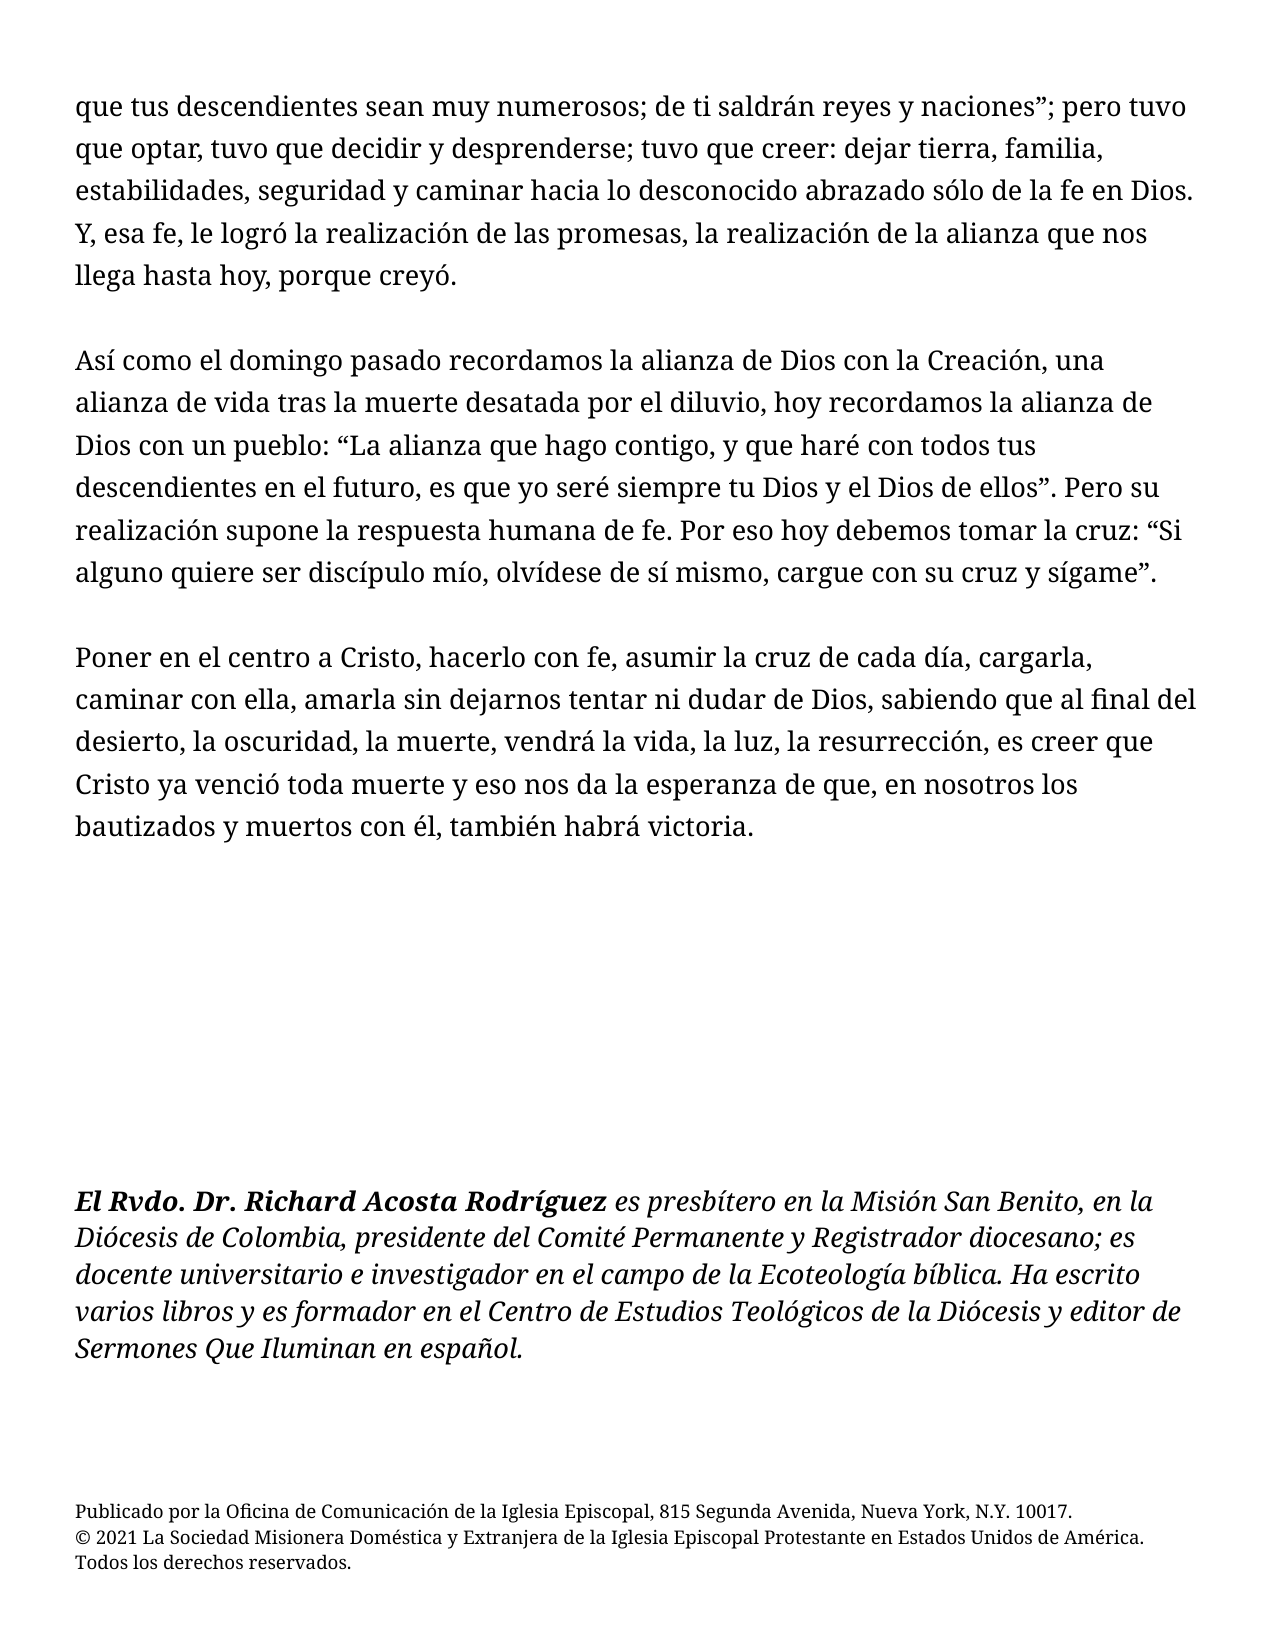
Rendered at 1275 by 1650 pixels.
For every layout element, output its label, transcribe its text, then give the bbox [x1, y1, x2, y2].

text Poner en el centro a Cristo, hacerlo con fe, asumir la cruz de cada día, cargarla, caminar con ella, amarla sin dejarnos tentar ni dudar de Dios, sabiendo que al final del desierto, la oscuridad, la muerte, vendrá la vida, la luz, la resurrección, es creer que Cristo ya venció toda muerte y eso nos da la esperanza de que, en nosotros los bautizados y muertos con él, también habrá victoria. [75, 638, 1200, 844]
text El Rvdo. Dr. Richard Acosta Rodríguez es presbítero en la Misión San Benito, en la Diócesis de Colombia, presidente del Comité Permanente y Registrador diocesano; es docente universitario e investigador en el campo de la Ecoteología bíblica. Ha escrito varios libros y es formador en el Centro de Estudios Teológicos de la Diócesis y editor de Sermones Que Iluminan en español. [75, 1182, 1200, 1366]
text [75, 87, 1200, 293]
text Así como el domingo pasado recordamos la alianza de Dios con la Creación, una alianza de vida tras la muerte desatada por el diluvio, hoy recordamos la alianza de Dios con un pueblo: “La alianza que hago contigo, y que haré con todos tus descendientes en el futuro, es que yo seré siempre tu Dios y el Dios de ellos”. Pero su realización supone la respuesta humana de fe. Por eso hoy debemos tomar la cruz: “Si alguno quiere ser discípulo mío, olvídese de sí mismo, cargue con su cruz y sígame”. [75, 341, 1200, 590]
